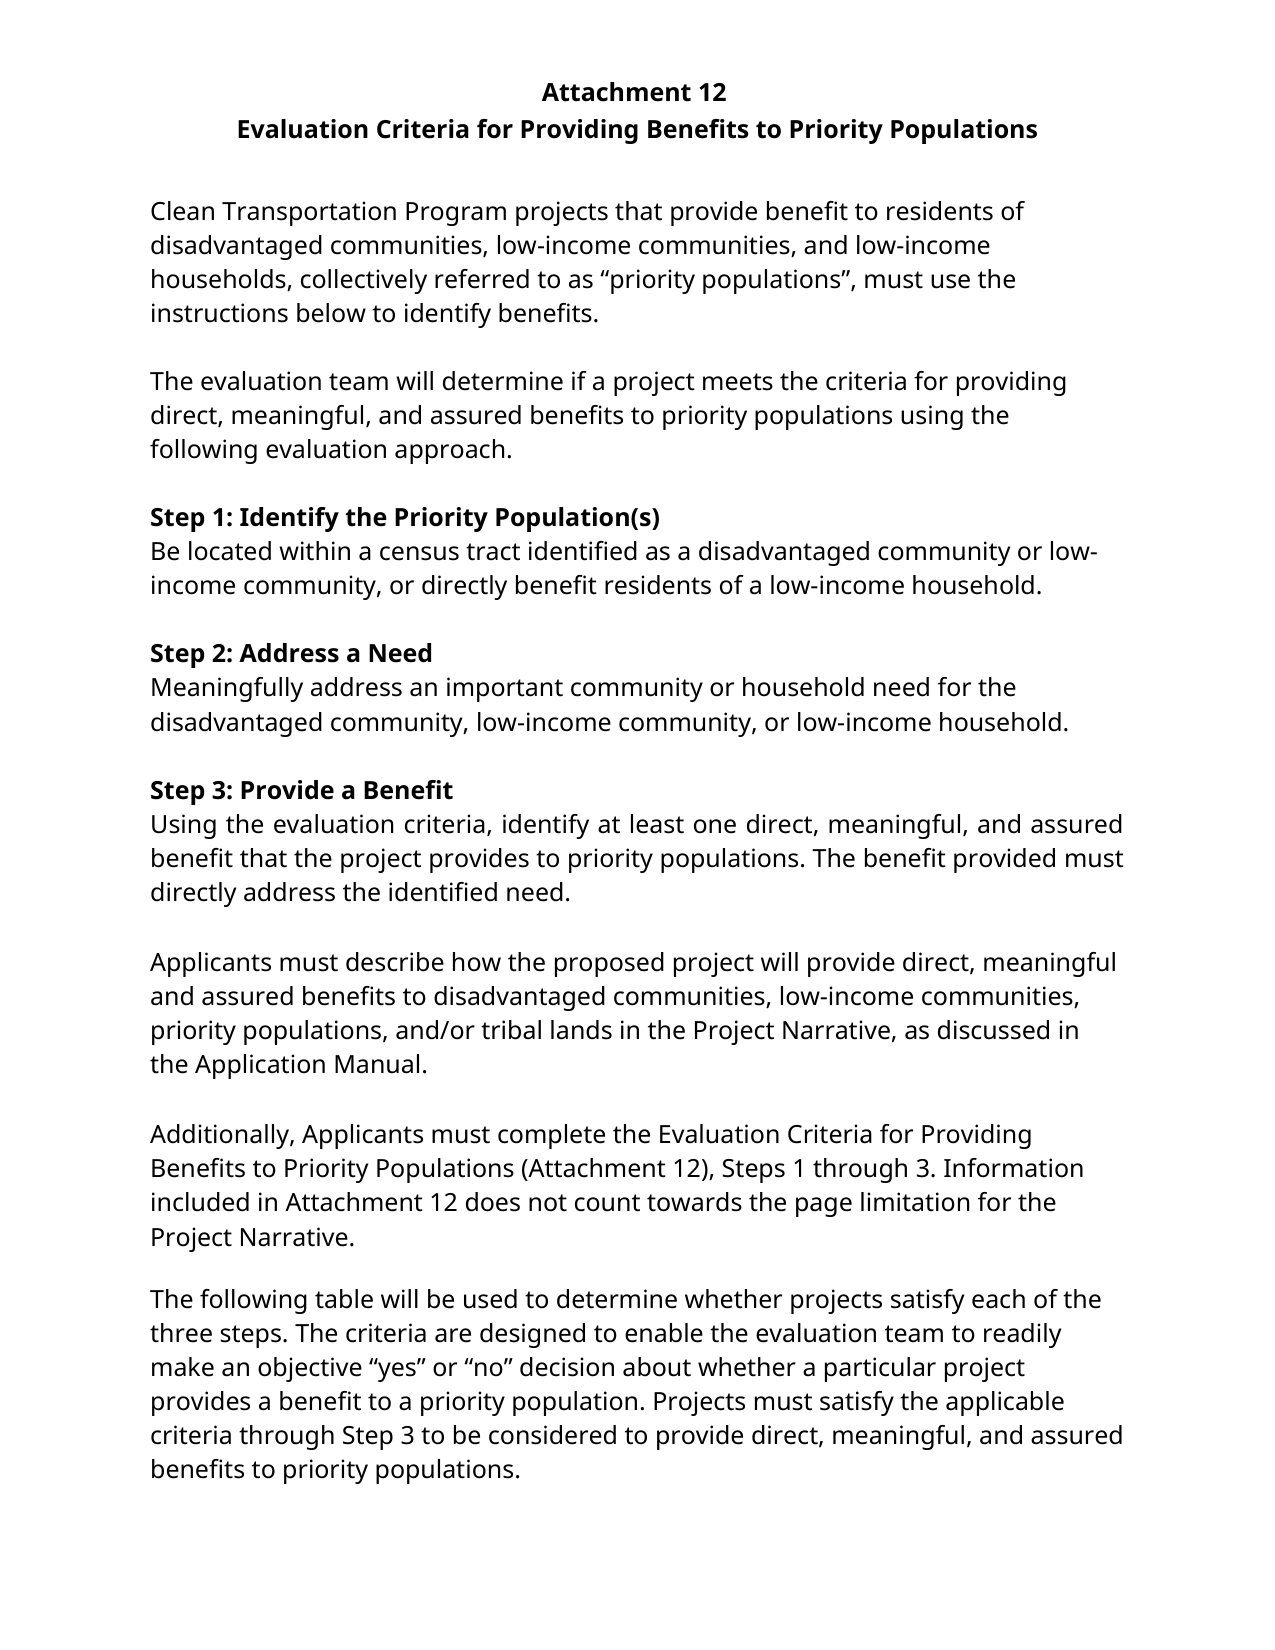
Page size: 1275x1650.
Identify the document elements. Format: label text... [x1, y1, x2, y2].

text Be located within a census tract identified as a disadvantaged community or low-income community, or directly benefit residents of a low-income household. [150, 534, 1125, 602]
text Step 1: Identify the Priority Population(s) [150, 500, 1125, 534]
text The evaluation team will determine if a project meets the criteria for providing direct, meaningful, and assured benefits to priority populations using the following evaluation approach. [150, 363, 1125, 466]
text Additionally, Applicants must complete the Evaluation Criteria for Providing Benefits to Priority Populations (Attachment 12), Steps 1 through 3. Information included in Attachment 12 does not count towards the page limitation for the Project Narrative. [150, 1117, 1125, 1281]
text The following table will be used to determine whether projects satisfy each of the three steps. The criteria are designed to enable the evaluation team to readily make an objective “yes” or “no” decision about whether a particular project provides a benefit to a priority population. Projects must satisfy the applicable criteria through Step 3 to be considered to provide direct, meaningful, and assured benefits to priority populations. [150, 1281, 1125, 1486]
text Clean Transportation Program projects that provide benefit to residents of disadvantaged communities, low-income communities, and low-income households, collectively referred to as “priority populations”, must use the instructions below to identify benefits. [150, 193, 1125, 329]
text Applicants must describe how the proposed project will provide direct, meaningful and assured benefits to disadvantaged communities, low-income communities, priority populations, and/or tribal lands in the Project Narrative, as discussed in the Application Manual. [150, 944, 1125, 1081]
text Using the evaluation criteria, identify at least one direct, meaningful, and assured benefit that the project provides to priority populations. The benefit provided must directly address the identified need. [150, 807, 1125, 909]
text Meaningfully address an important community or household need for the disadvantaged community, low-income community, or low-income household. [150, 670, 1125, 738]
text Step 3: Provide a Benefit [150, 772, 1125, 806]
text Step 2: Address a Need [150, 636, 1125, 670]
